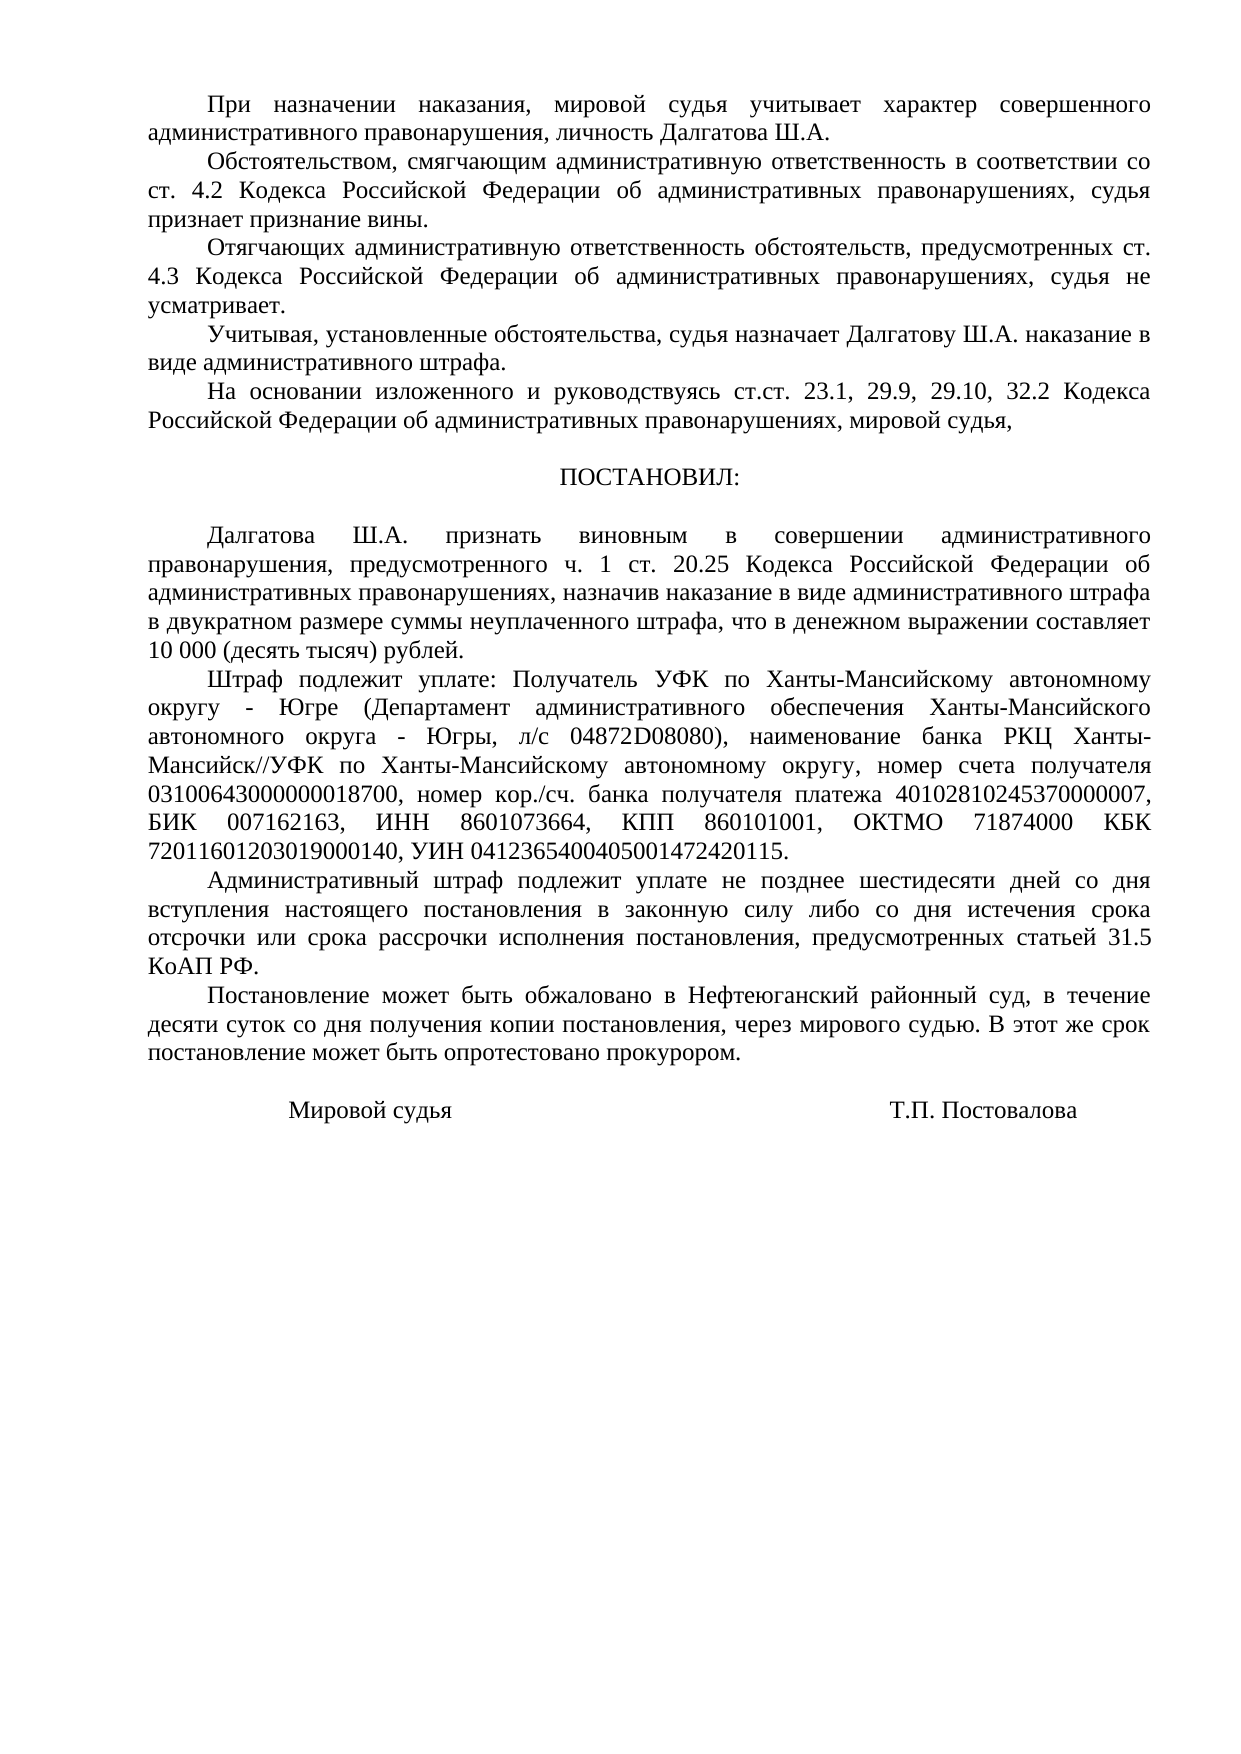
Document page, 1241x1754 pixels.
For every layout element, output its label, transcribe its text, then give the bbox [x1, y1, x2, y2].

text Учитывая, установленные обстоятельства, судья назначает Далгатову Ш.А. наказание в виде административного штрафа. [148, 319, 1152, 376]
text При назначении наказания, мировой судья учитывает характер совершенного административного правонарушения, личность Далгатова Ш.А. [148, 89, 1152, 146]
text На основании изложенного и руководствуясь ст.ст. 23.1, 29.9, 29.10, 32.2 Кодекса Российской Федерации об административных правонарушениях, мировой судья, [148, 376, 1152, 434]
text Постановление может быть обжаловано в Нефтеюганский районный суд, в течение десяти суток со дня получения копии постановления, через мирового судью. В этот же срок постановление может быть опротестовано прокурором. [148, 980, 1152, 1066]
text Мировой судья Т.П. Постовалова [148, 1095, 1152, 1124]
text Далгатова Ш.А. признать виновным в совершении административного правонарушения, предусмотренного ч. 1 ст. 20.25 Кодекса Российской Федерации об административных правонарушениях, назначив наказание в виде административного штрафа в двукратном размере суммы неуплаченного штрафа, что в денежном выражении составляет 10 000 (десять тысяч) рублей. [148, 520, 1152, 664]
text Отягчающих административную ответственность обстоятельств, предусмотренных ст. 4.3 Кодекса Российской Федерации об административных правонарушениях, судья не усматривает. [148, 232, 1152, 319]
text ПОСТАНОВИЛ: [148, 462, 1152, 491]
text Административный штраф подлежит уплате не позднее шестидесяти дней со дня вступления настоящего постановления в законную силу либо со дня истечения срока отсрочки или срока рассрочки исполнения постановления, предусмотренных статьей 31.5 КоАП РФ. [148, 865, 1152, 980]
text Обстоятельством, смягчающим административную ответственность в соответствии со ст. 4.2 Кодекса Российской Федерации об административных правонарушениях, судья признает признание вины. [148, 146, 1152, 232]
text Штраф подлежит уплате: Получатель УФК по Ханты-Мансийскому автономному округу - Югре (Департамент административного обеспечения Ханты-Мансийского автономного округа - Югры, л/с 04872D08080), наименование банка РКЦ Ханты-Мансийск//УФК по Ханты-Мансийскому автономному округу, номер счета получателя 03100643000000018700, номер кор./сч. банка получателя платежа 40102810245370000007, БИК 007162163, ИНН 8601073664, КПП 860101001, ОКТМО 71874000 КБК 72011601203019000140, УИН 0412365400405001472420115. [148, 664, 1152, 865]
